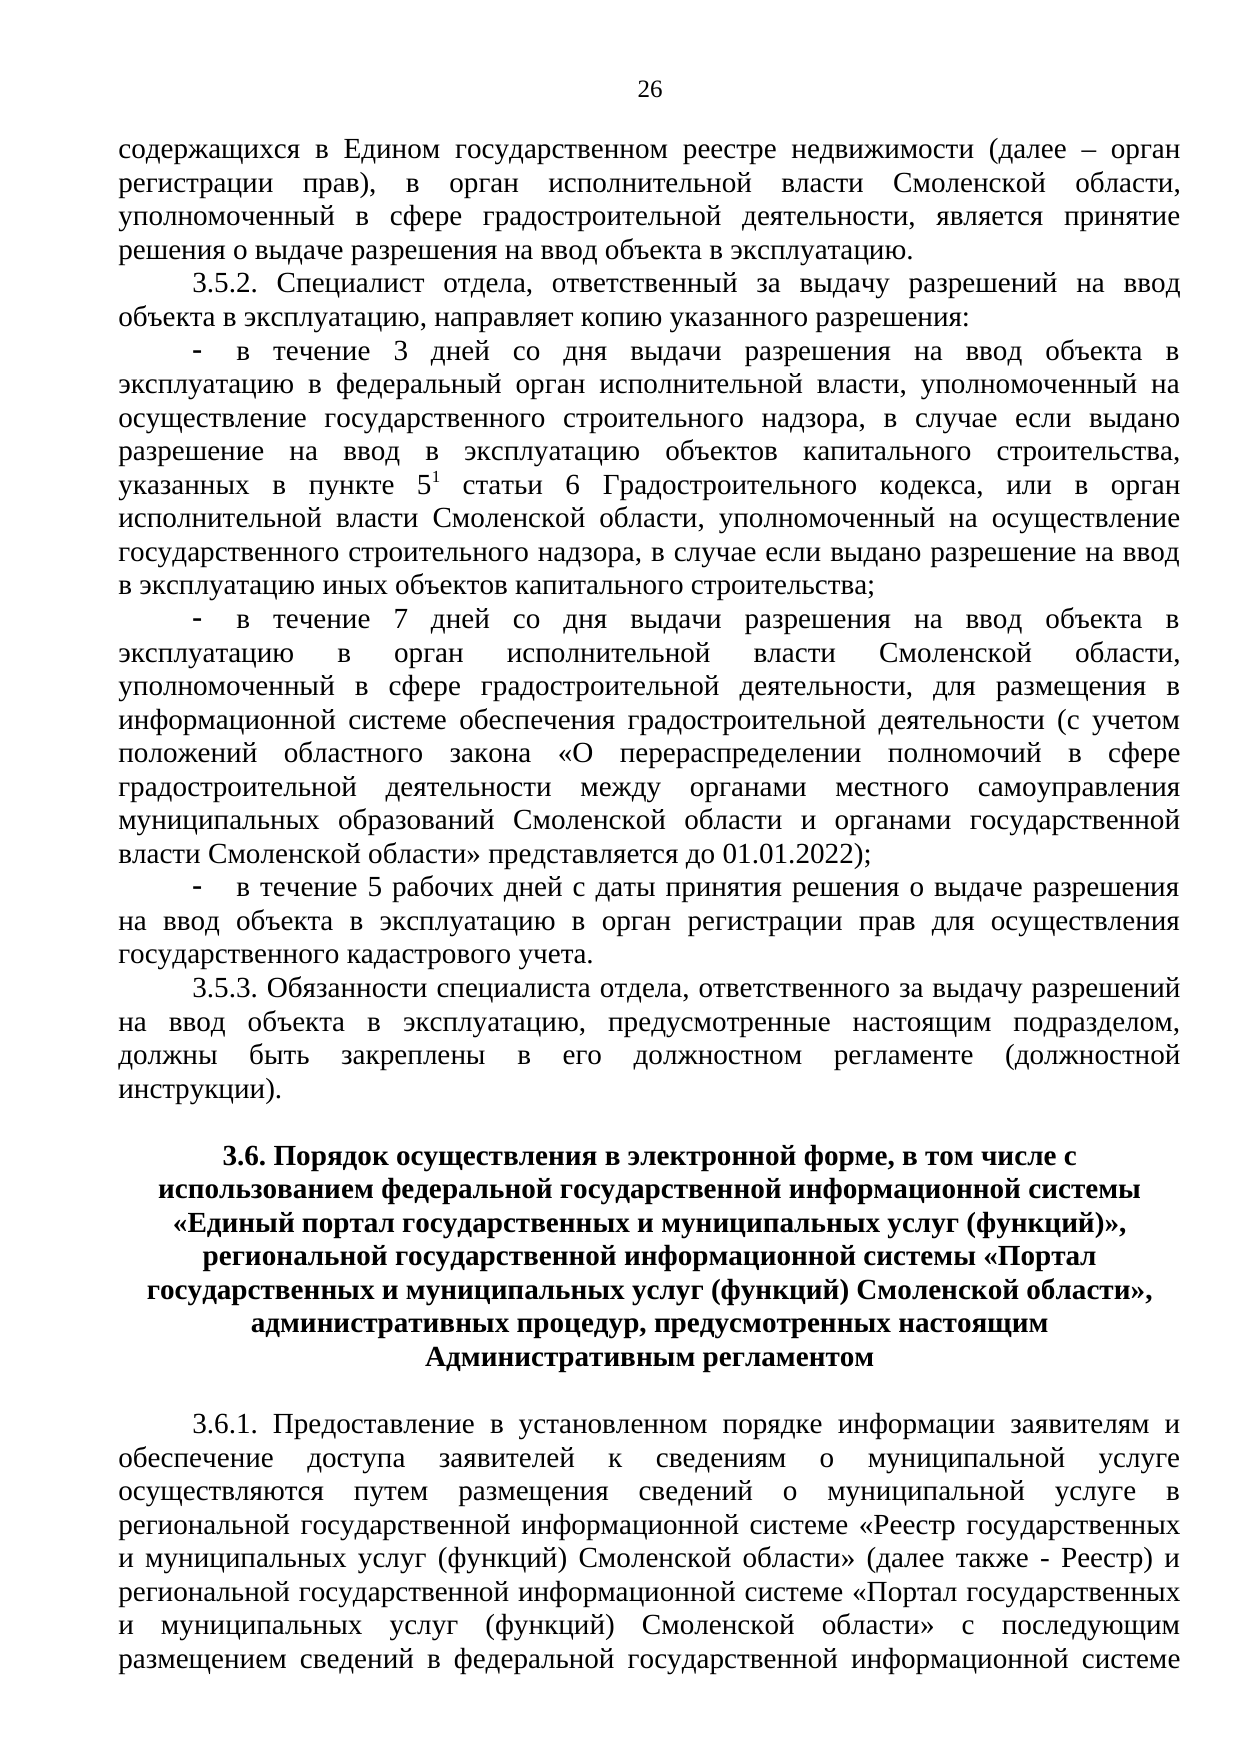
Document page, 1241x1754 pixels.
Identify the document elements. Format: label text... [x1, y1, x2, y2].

text 3.5.2. Специалист отдела, ответственный за выдачу разрешений на ввод объекта в эксплуатацию, направляет копию указанного разрешения: [118, 266, 1181, 333]
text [118, 1406, 1181, 1674]
list в течение 7 дней со дня выдачи разрешения на ввод объекта в эксплуатацию в орган исполнительной власти Смоленской области, уполномоченный в сфере градостроительной деятельности, для размещения в информационной системе обеспечения градостроительной деятельности (с учетом положений областного закона «О перераспределении полномочий в сфере градостроительной деятельности между органами местного самоуправления муниципальных образований Смоленской области и органами государственной власти Смоленской области» представляется до 01.01.2022); [118, 601, 1181, 869]
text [118, 131, 1181, 266]
text 3.6. Порядок осуществления в электронной форме, в том числе с использованием федеральной государственной информационной системы «Единый портал государственных и муниципальных услуг (функций)», региональной государственной информационной системы «Портал государственных и муниципальных услуг (функций) Смоленской области», административных процедур, предусмотренных настоящим Административным регламентом [118, 1138, 1181, 1373]
list в течение 5 рабочих дней с даты принятия решения о выдаче разрешения на ввод объекта в эксплуатацию в орган регистрации прав для осуществления государственного кадастрового учета. [118, 869, 1181, 970]
list в течение 3 дней со дня выдачи разрешения на ввод объекта в эксплуатацию в федеральный орган исполнительной власти, уполномоченный на осуществление государственного строительного надзора, в случае если выдано разрешение на ввод в эксплуатацию объектов капитального строительства, указанных в пункте 51 статьи 6 Градостроительного кодекса, или в орган исполнительной власти Смоленской области, уполномоченный на осуществление государственного строительного надзора, в случае если выдано разрешение на ввод в эксплуатацию иных объектов капитального строительства; [118, 333, 1181, 601]
text 3.5.3. Обязанности специалиста отдела, ответственного за выдачу разрешений на ввод объекта в эксплуатацию, предусмотренные настоящим подразделом, должны быть закреплены в его должностном регламенте (должностной инструкции). [118, 970, 1181, 1104]
